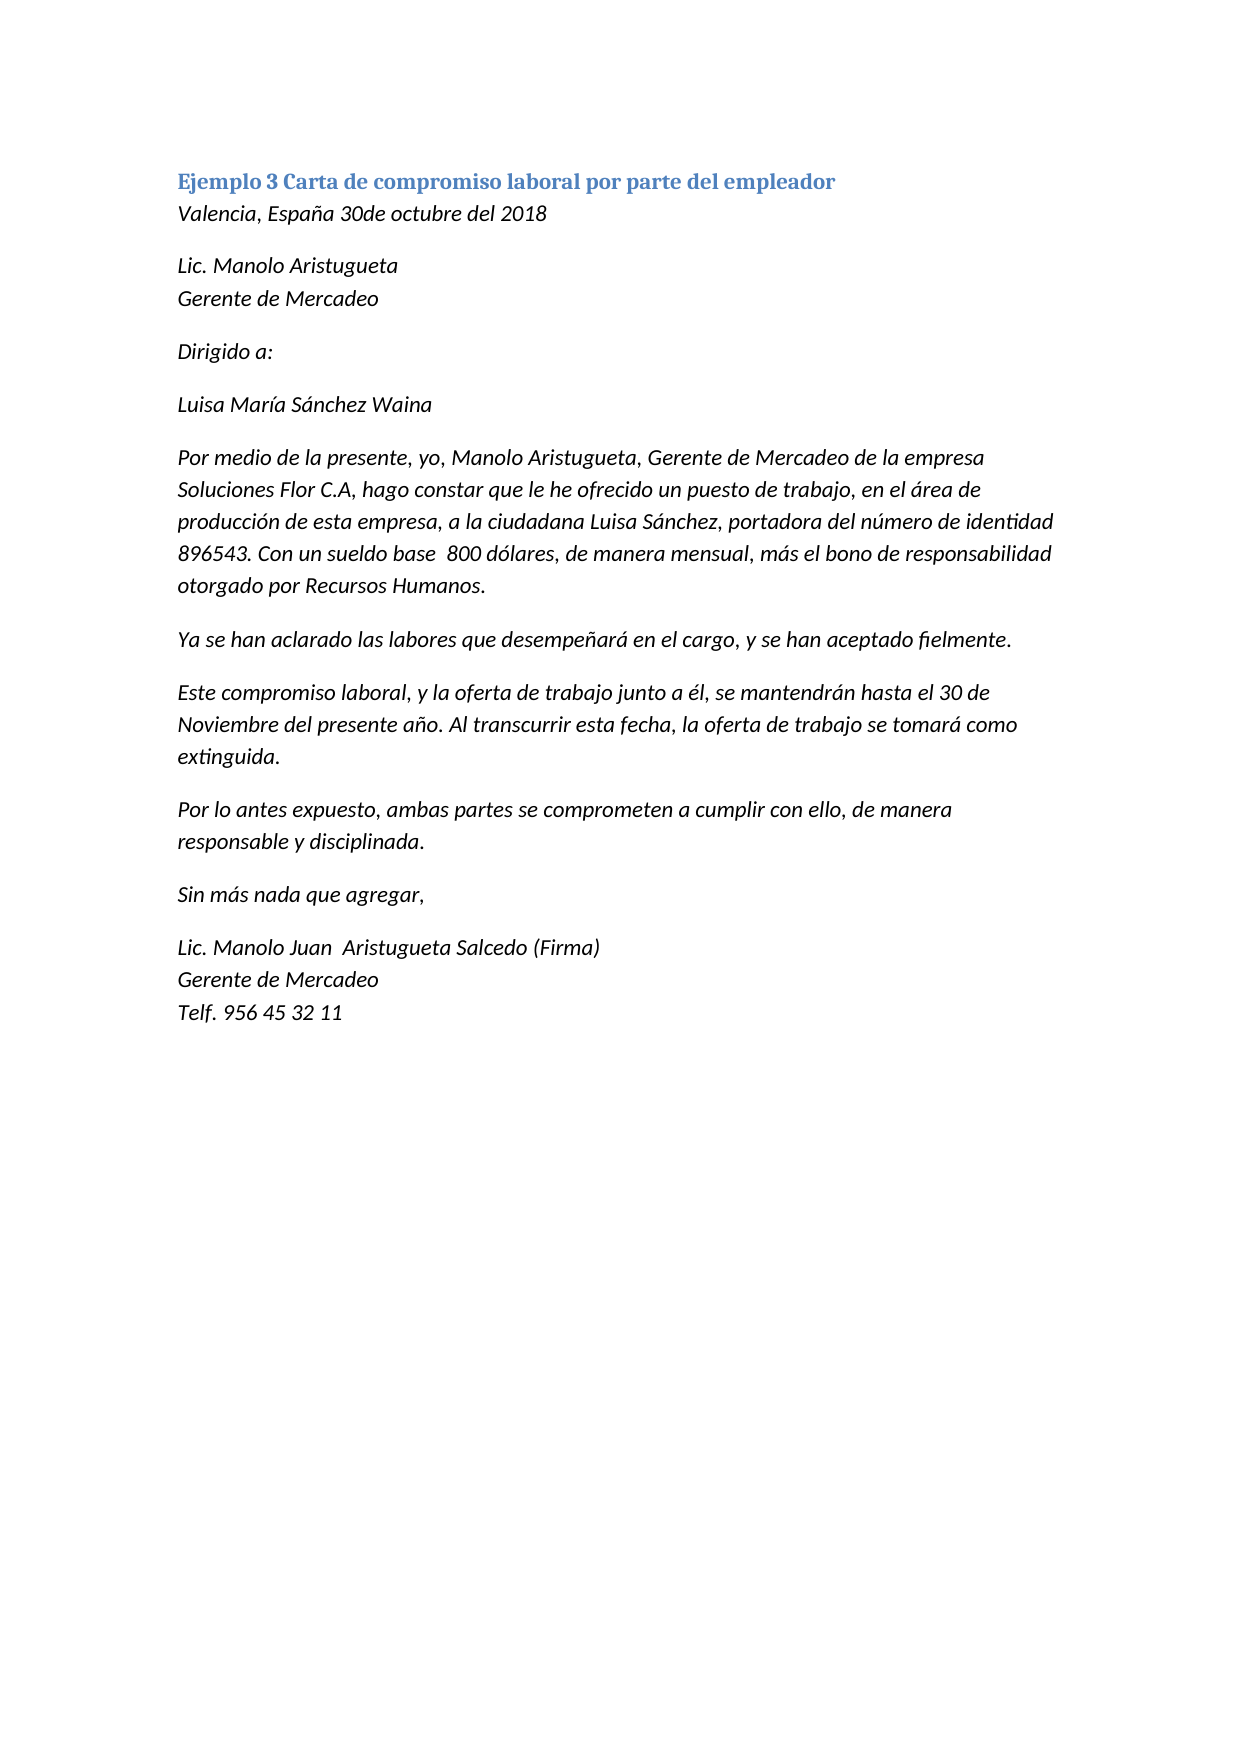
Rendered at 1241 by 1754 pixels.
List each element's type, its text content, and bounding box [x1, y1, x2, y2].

text Gerente de Mercadeo [177, 284, 1063, 312]
text Este compromiso laboral, y la oferta de trabajo junto a él, se mantendrán hasta el 30 de Noviembre del presente año. Al transcurrir esta fecha, la oferta de trabajo se tomará como extinguida. [177, 678, 1063, 770]
subtitle Ejemplo 3 Carta de compromiso laboral por parte del empleador [177, 168, 1063, 195]
text Lic. Manolo Aristugueta [177, 252, 1063, 280]
text Por medio de la presente, yo, Manolo Aristugueta, Gerente de Mercadeo de la empresa Soluciones Flor C.A, hago constar que le he ofrecido un puesto de trabajo, en el área de producción de esta empresa, a la ciudadana Luisa Sánchez, portadora del número de identidad 896543. Con un sueldo base 800 dólares, de manera mensual, más el bono de responsabilidad otorgado por Recursos Humanos. [177, 443, 1063, 600]
text Luisa María Sánchez Waina [177, 390, 1063, 418]
text Sin más nada que agregar, [177, 880, 1063, 908]
text Lic. Manolo Juan Aristugueta Salcedo (Firma) [177, 933, 1063, 961]
text Dirigido a: [177, 337, 1063, 365]
text Ya se han aclarado las labores que desempeñará en el cargo, y se han aceptado fielmente. [177, 625, 1063, 653]
text Gerente de Mercadeo [177, 966, 1063, 993]
text Por lo antes expuesto, ambas partes se comprometen a cumplir con ello, de manera responsable y disciplinada. [177, 795, 1063, 855]
text Telf. 956 45 32 11 [177, 998, 1063, 1026]
text Valencia, España 30de octubre del 2018 [177, 199, 1063, 227]
